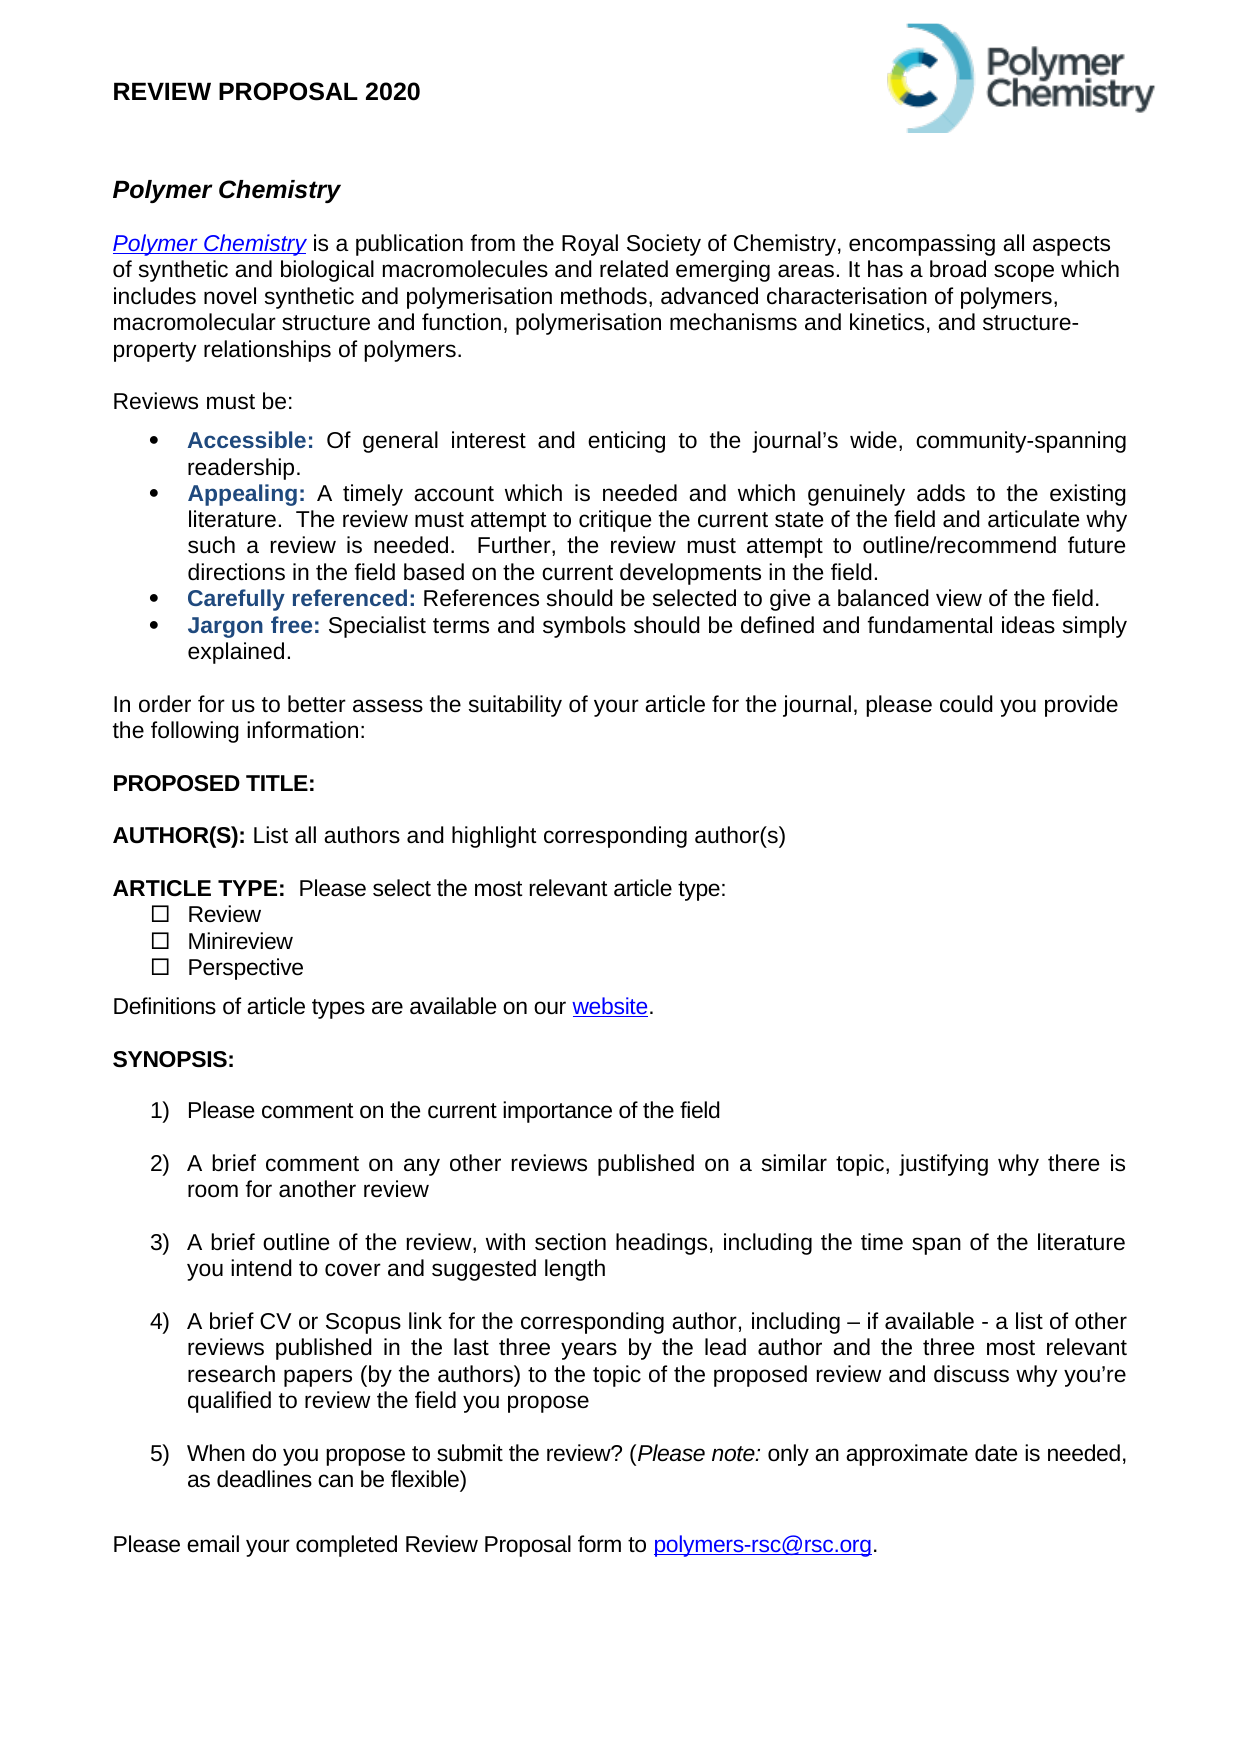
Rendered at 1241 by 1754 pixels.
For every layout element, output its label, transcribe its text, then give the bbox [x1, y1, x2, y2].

list Please comment on the current importance of the field [150, 1097, 1128, 1123]
list Appealing: A timely account which is needed and which genuinely adds to the existing literature. The review must attempt to critique the current state of the field and articulate why such a review is needed. Further, the review must attempt to outline/recommend future directions in the field based on the current developments in the field. [150, 480, 1128, 585]
list Jargon free: Specialist terms and symbols should be defined and fundamental ideas simply explained. [150, 612, 1128, 664]
list Review [150, 901, 1128, 928]
text AUTHOR(S): List all authors and highlight corresponding author(s) [112, 822, 1128, 849]
list A brief outline of the review, with section headings, including the time span of the literature you intend to cover and suggested length [150, 1229, 1128, 1282]
picture [880, 23, 1163, 133]
list Accessible: Of general interest and enticing to the journal’s wide, community-spanning readership. [150, 427, 1128, 480]
text In order for us to better assess the suitability of your article for the journal, please could you provide the following information: [112, 691, 1128, 770]
text Reviews must be: [112, 388, 1128, 414]
list Carefully referenced: References should be selected to give a balanced view of the field. [150, 585, 1128, 612]
list Perspective [150, 954, 1128, 981]
list A brief comment on any other reviews published on a similar topic, justifying why there is room for another review [150, 1150, 1128, 1202]
text Definitions of article types are available on our website. [112, 993, 1128, 1019]
text Please email your completed Review Proposal form to polymers-rsc@rsc.org. [112, 1531, 1128, 1558]
text PROPOSED TITLE: [112, 770, 1128, 796]
list Minireview [150, 928, 1128, 954]
list When do you propose to submit the review? (Please note: only an approximate date is needed, as deadlines can be flexible) [150, 1440, 1128, 1492]
text Polymer Chemistry [112, 175, 1128, 204]
text ARTICLE TYPE: Please select the most relevant article type: [112, 875, 1128, 901]
text Polymer Chemistry is a publication from the Royal Society of Chemistry, encompassing all aspects of synthetic and biological macromolecules and related emerging areas. It has a broad scope which includes novel synthetic and polymerisation methods, advanced characterisation of polymers, macromolecular structure and function, polymerisation mechanisms and kinetics, and structure-property relationships of polymers. [112, 230, 1128, 362]
list A brief CV or Scopus link for the corresponding author, including – if available - a list of other reviews published in the last three years by the lead author and the three most relevant research papers (by the authors) to the topic of the proposed review and discuss why you’re qualified to review the field you propose [150, 1308, 1128, 1413]
text SYNOPSIS: [112, 1046, 1128, 1072]
